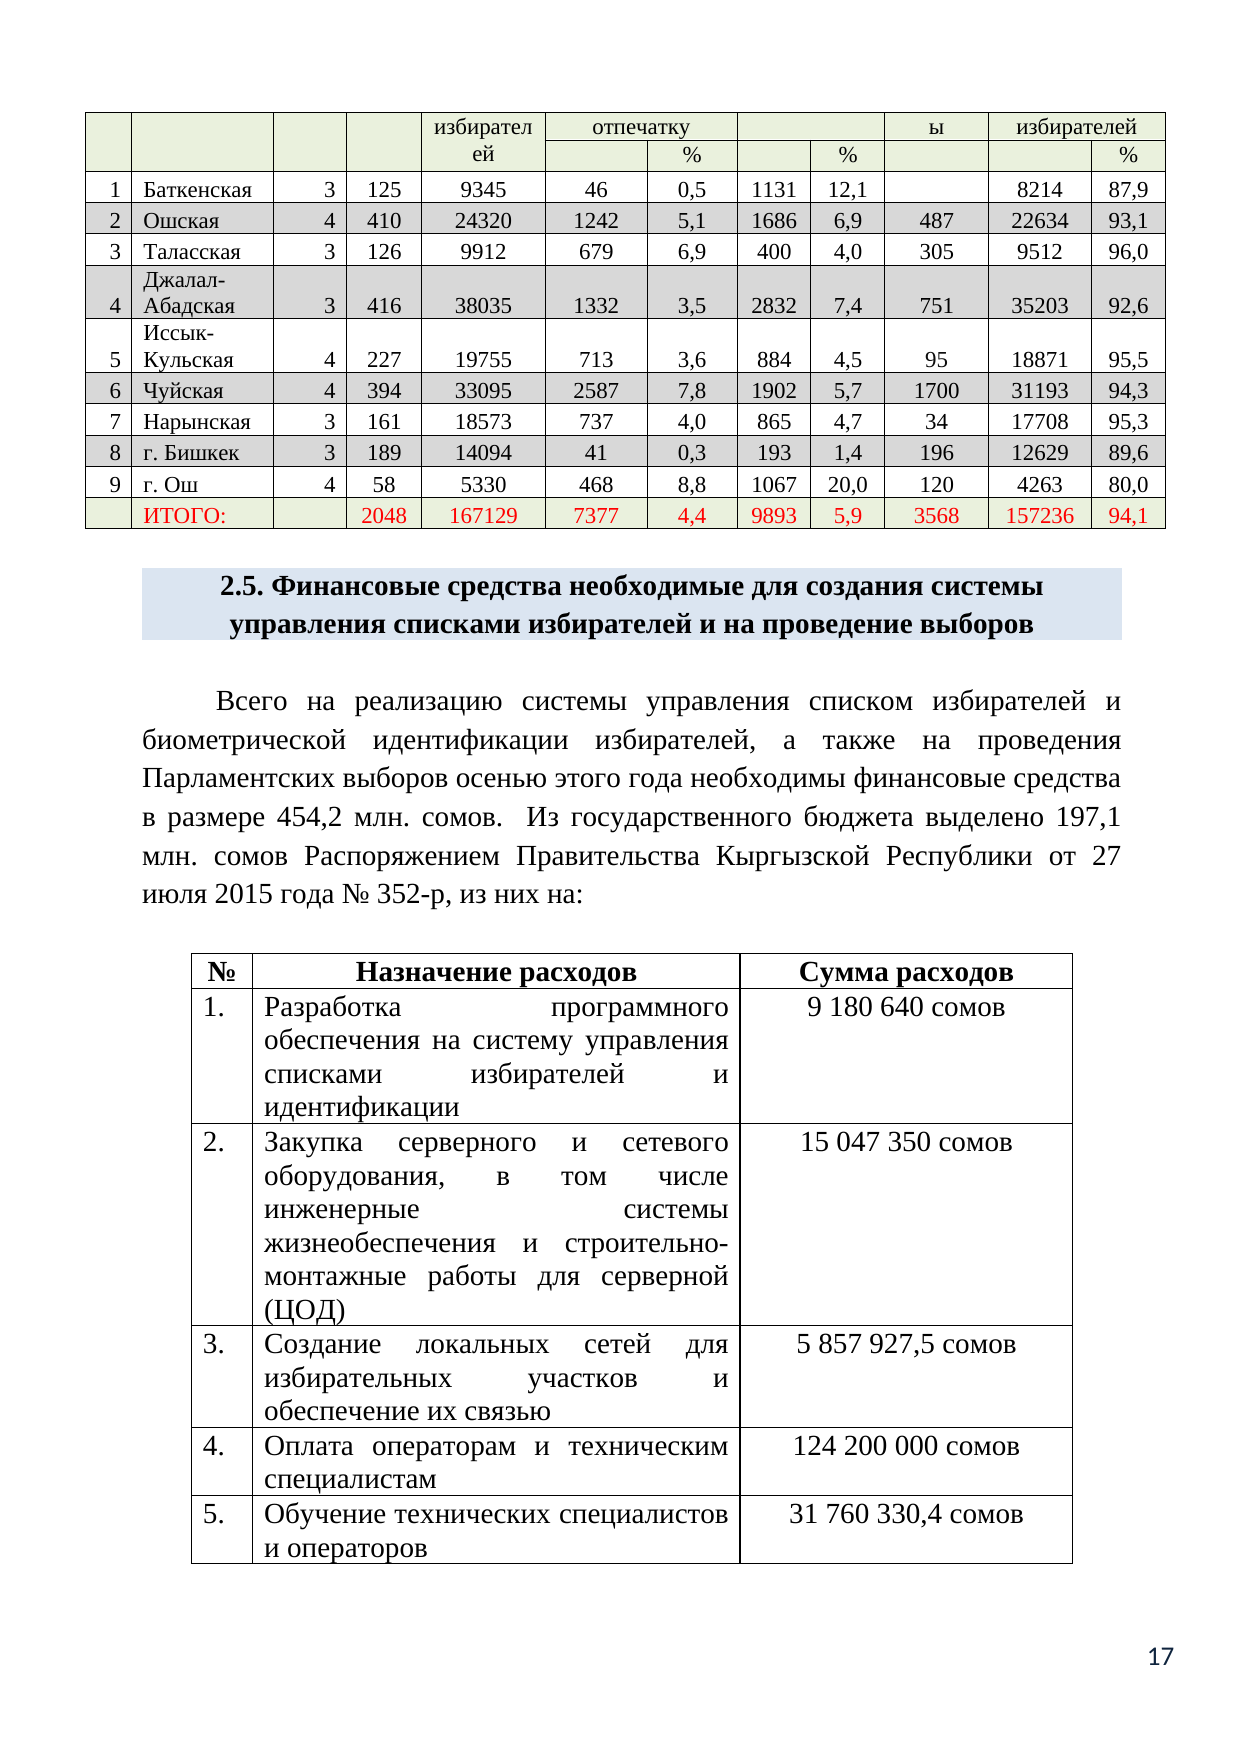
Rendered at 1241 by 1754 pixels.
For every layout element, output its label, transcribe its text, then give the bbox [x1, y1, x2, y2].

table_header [422, 113, 545, 171]
table_cell 189 [347, 436, 421, 466]
table_cell 34 [885, 404, 988, 434]
table_cell 4 [274, 203, 346, 233]
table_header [989, 113, 1165, 139]
table_cell % [648, 141, 737, 171]
table_cell 4,7 [811, 404, 884, 434]
table_cell [885, 172, 988, 202]
table_cell 5,7 [811, 373, 884, 403]
table_cell 1700 [885, 373, 988, 403]
table_cell 8214 [989, 172, 1091, 202]
table_cell 1,4 [811, 436, 884, 466]
table_header № [192, 954, 252, 988]
table_cell 35203 [989, 266, 1091, 318]
table_header Сумма расходов [741, 954, 1072, 988]
table_header кол-во УИК [347, 113, 421, 171]
table_cell 5330 [422, 467, 545, 497]
table_cell 3 [86, 234, 131, 264]
table_cell 5. [192, 1496, 252, 1563]
table_cell 15 047 350 сомов [741, 1124, 1072, 1325]
table_cell [989, 141, 1091, 171]
table_cell 24320 [422, 203, 545, 233]
table_cell Нарынская [132, 404, 273, 434]
table_cell 87,9 [1092, 172, 1165, 202]
table_cell 2 [86, 203, 131, 233]
table_cell Ошская [132, 203, 273, 233]
table_cell 46 [546, 172, 647, 202]
table_cell 751 [885, 266, 988, 318]
table_cell 3 [274, 404, 346, 434]
table_cell Баткенская [132, 172, 273, 202]
table_cell ИТОГО: [132, 498, 273, 528]
table_cell 394 [347, 373, 421, 403]
table_cell 9912 [422, 234, 545, 264]
table_cell 120 [885, 467, 988, 497]
table_cell 737 [546, 404, 647, 434]
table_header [546, 113, 737, 139]
table_cell 1 [86, 172, 131, 202]
table_cell 6 [86, 373, 131, 403]
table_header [885, 113, 988, 139]
table_cell Создание локальных сетей для избирательных участков и обеспечение их связью [253, 1326, 739, 1427]
table_cell 94,1 [1092, 498, 1165, 528]
table_cell 95 [885, 319, 988, 372]
table_cell 4. [192, 1428, 252, 1495]
table_header № [86, 113, 131, 171]
table_cell 126 [347, 234, 421, 264]
table_cell 305 [885, 234, 988, 264]
table_cell Обучение технических специалистов и операторов [253, 1496, 739, 1563]
table_cell 157236 [989, 498, 1091, 528]
table_cell Оплата операторам и техническим специалистам [253, 1428, 739, 1495]
table_cell 14094 [422, 436, 545, 466]
table_cell 7,8 [648, 373, 737, 403]
table_cell 20,0 [811, 467, 884, 497]
table_cell 416 [347, 266, 421, 318]
table_cell г. Ош [132, 467, 273, 497]
table_cell 38035 [422, 266, 545, 318]
table_cell 19755 [422, 319, 545, 372]
table_cell 1686 [738, 203, 810, 233]
table_cell 7 [86, 404, 131, 434]
table_cell 400 [738, 234, 810, 264]
table_cell 4 [274, 467, 346, 497]
table_cell 6,9 [648, 234, 737, 264]
table_cell 5,1 [648, 203, 737, 233]
table_cell 1131 [738, 172, 810, 202]
table_cell 410 [347, 203, 421, 233]
table_cell 8 [86, 436, 131, 466]
table_cell 1242 [546, 203, 647, 233]
table_cell 1332 [546, 266, 647, 318]
table_cell 94,3 [1092, 373, 1165, 403]
table_cell 2832 [738, 266, 810, 318]
table_cell 196 [885, 436, 988, 466]
table_cell 17708 [989, 404, 1091, 434]
text 2.5. Финансовые средства необходимые для создания системы управления списками избирателей и на проведение выборов [142, 568, 1122, 640]
table_cell 4 [274, 319, 346, 372]
table_cell 0,3 [648, 436, 737, 466]
table_cell Таласская [132, 234, 273, 264]
table_cell 31 760 330,4 сомов [741, 1496, 1072, 1563]
table_cell 713 [546, 319, 647, 372]
table_cell 3. [192, 1326, 252, 1427]
table_header кол-во дней [274, 113, 346, 171]
table_cell 227 [347, 319, 421, 372]
table_cell 4263 [989, 467, 1091, 497]
table_cell [274, 498, 346, 528]
table_cell 679 [546, 234, 647, 264]
table_cell 2048 [347, 498, 421, 528]
table_cell 93,1 [1092, 203, 1165, 233]
table_header Назначение расходов [253, 954, 739, 988]
table_cell 31193 [989, 373, 1091, 403]
table_cell 3 [274, 234, 346, 264]
table_cell 0,5 [648, 172, 737, 202]
table_cell 1067 [738, 467, 810, 497]
table_cell Иссык-Кульская [132, 319, 273, 372]
table_cell 193 [738, 436, 810, 466]
table_cell 5 [86, 319, 131, 372]
table_cell 9 180 640 сомов [741, 989, 1072, 1123]
table_cell 4,5 [811, 319, 884, 372]
table_cell 3 [274, 266, 346, 318]
table_cell 3568 [885, 498, 988, 528]
table_cell 468 [546, 467, 647, 497]
table_cell 6,9 [811, 203, 884, 233]
table_cell % [1092, 141, 1165, 171]
table_cell 95,5 [1092, 319, 1165, 372]
table_cell 4,4 [648, 498, 737, 528]
table_cell Разработка программного обеспечения на систему управления списками избирателей и идентификации [253, 989, 739, 1123]
table_cell 124 200 000 сомов [741, 1428, 1072, 1495]
table_cell 12629 [989, 436, 1091, 466]
table_cell % [811, 141, 884, 171]
table_cell г. Бишкек [132, 436, 273, 466]
table_cell 865 [738, 404, 810, 434]
table_cell 9893 [738, 498, 810, 528]
table_cell 18573 [422, 404, 545, 434]
table_cell 3,6 [648, 319, 737, 372]
table_cell 2. [192, 1124, 252, 1325]
table_cell 41 [546, 436, 647, 466]
table_cell Закупка серверного и сетевого оборудования, в том числе инженерные системы жизнеобеспечения и строительно-монтажные работы для серверной (ЦОД) [253, 1124, 739, 1325]
table_cell 4 [86, 266, 131, 318]
table_cell 58 [347, 467, 421, 497]
table_cell 167129 [422, 498, 545, 528]
table_cell 4,0 [648, 404, 737, 434]
table_cell 3,5 [648, 266, 737, 318]
table_cell 89,6 [1092, 436, 1165, 466]
table_cell 12,1 [811, 172, 884, 202]
table_cell 3 [274, 172, 346, 202]
table_cell 9345 [422, 172, 545, 202]
table_cell 1. [192, 989, 252, 1123]
table_cell 4,0 [811, 234, 884, 264]
table_cell 18871 [989, 319, 1091, 372]
table_cell 8,8 [648, 467, 737, 497]
table_cell 125 [347, 172, 421, 202]
table_cell [86, 498, 131, 528]
table_cell Джалал-Абадская [132, 266, 273, 318]
table_cell 3 [274, 436, 346, 466]
table_cell 4 [274, 373, 346, 403]
table_cell 5,9 [811, 498, 884, 528]
table_cell 2587 [546, 373, 647, 403]
table_cell 5 857 927,5 сомов [741, 1326, 1072, 1427]
table_cell 884 [738, 319, 810, 372]
text Всего на реализацию системы управления списком избирателей и биометрической идентификации избирателей, а также на проведения Парламентских выборов осенью этого года необходимы финансовые средства в размере 454,2 млн. сомов. Из государственного бюджета выделено 197,1 млн. сомов Распоряжением Правительства Кыргызской Республики от 27 июля 2015 года № 352-р, из них на: [142, 683, 1122, 910]
table_header Область [132, 113, 273, 171]
table_cell 487 [885, 203, 988, 233]
table_cell 33095 [422, 373, 545, 403]
table_cell 7,4 [811, 266, 884, 318]
table_cell 9512 [989, 234, 1091, 264]
table_cell 9 [86, 467, 131, 497]
table_cell Чуйская [132, 373, 273, 403]
table_cell 96,0 [1092, 234, 1165, 264]
table_cell [738, 141, 810, 171]
table_cell 92,6 [1092, 266, 1165, 318]
table_cell 80,0 [1092, 467, 1165, 497]
table_cell 22634 [989, 203, 1091, 233]
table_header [738, 113, 884, 139]
table_cell 161 [347, 404, 421, 434]
table_cell 1902 [738, 373, 810, 403]
table_cell 7377 [546, 498, 647, 528]
table_cell [546, 141, 647, 171]
table_cell 95,3 [1092, 404, 1165, 434]
table_cell [885, 141, 988, 171]
